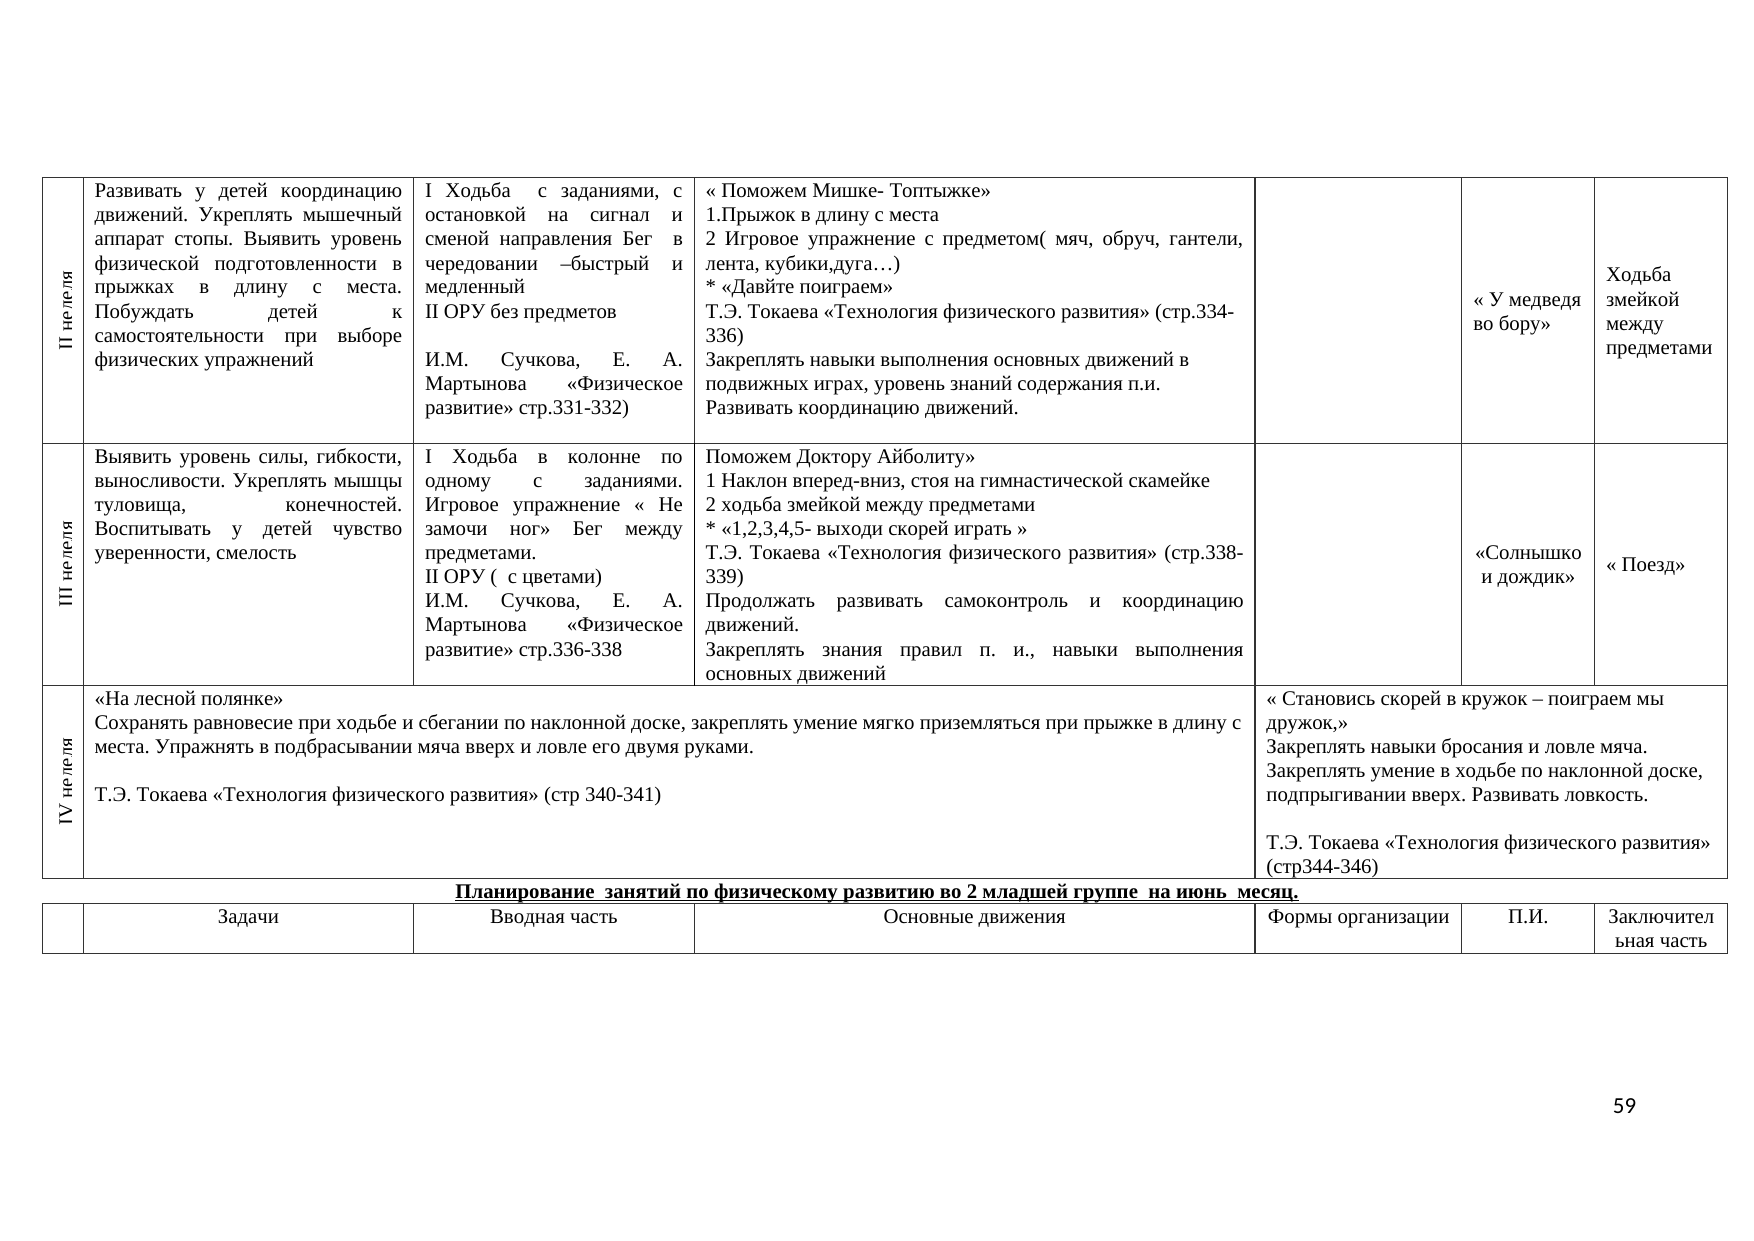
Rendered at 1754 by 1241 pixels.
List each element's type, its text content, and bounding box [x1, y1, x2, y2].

table_cell I Ходьба с заданиями, с остановкой на сигнал и сменой направления Бег в чередовании –быстрый и медленный II ОРУ без предметов И.М. Сучкова, Е. А. Мартынова «Физическое развитие» стр.331-332) [414, 178, 694, 443]
table_cell «Солнышко и дождик» [1462, 444, 1594, 684]
table_cell Выявить уровень силы, гибкости, выносливости. Укреплять мышцы туловища, конечностей. Воспитывать у детей чувство уверенности, смелость [84, 444, 413, 684]
table_header Задачи [84, 904, 413, 952]
table_cell Поможем Доктору Айболиту» 1 Наклон вперед-вниз, стоя на гимнастической скамейке 2 ходьба змейкой между предметами * «1,2,3,4,5- выходи скорей играть » Т.Э. Токаева «Технология физического развития» (стр.338-339) Продолжать развивать самоконтроль и координацию движений. Закреплять знания правил п. и., навыки выполнения основных движений [695, 444, 1254, 684]
table_cell « Становись скорей в кружок – поиграем мы дружок,» Закреплять навыки бросания и ловле мяча. Закреплять умение в ходьбе по наклонной доске, подпрыгивании вверх. Развивать ловкость. Т.Э. Токаева «Технология физического развития» (стр344-346) [1256, 686, 1727, 878]
table_cell Развивать у детей координацию движений. Укреплять мышечный аппарат стопы. Выявить уровень физической подготовленности в прыжках в длину с места. Побуждать детей к самостоятельности при выборе физических упражнений [84, 178, 413, 443]
table_cell [1256, 444, 1461, 684]
table_cell I Ходьба в колонне по одному с заданиями. Игровое упражнение « Не замочи ног» Бег между предметами. II ОРУ ( с цветами) И.М. Сучкова, Е. А. Мартынова «Физическое развитие» стр.336-338 [414, 444, 694, 684]
table_cell Ходьба змейкой между предметами [1595, 178, 1727, 443]
table_header Основные движения [695, 904, 1254, 952]
table_cell III неделя [43, 444, 83, 684]
table_header Формы организации [1256, 904, 1461, 952]
table_cell [1256, 178, 1461, 443]
table_cell « У медведя во бору» [1462, 178, 1594, 443]
table_header Заключительная часть [1595, 904, 1727, 952]
text Планирование занятий по физическому развитию во 2 младшей группе на июнь месяц. [118, 879, 1636, 903]
table_header Вводная часть [414, 904, 694, 952]
table_cell « Поезд» [1595, 444, 1727, 684]
table_cell «На лесной полянке» Сохранять равновесие при ходьбе и сбегании по наклонной доске, закреплять умение мягко приземляться при прыжке в длину с места. Упражнять в подбрасывании мяча вверх и ловле его двумя руками. Т.Э. Токаева «Технология физического развития» (стр 340-341) [84, 686, 1254, 878]
table_cell II неделя [43, 178, 83, 443]
table_header П.И. [1462, 904, 1594, 952]
table_cell « Поможем Мишке- Топтыжке» 1.Прыжок в длину с места 2 Игровое упражнение с предметом( мяч, обруч, гантели, лента, кубики,дуга…) * «Давйте поиграем» Т.Э. Токаева «Технология физического развития» (стр.334-336) Закреплять навыки выполнения основных движений в подвижных играх, уровень знаний содержания п.и. Развивать координацию движений. [695, 178, 1254, 443]
table_header [43, 904, 83, 952]
table_cell IV неделя [43, 686, 83, 878]
